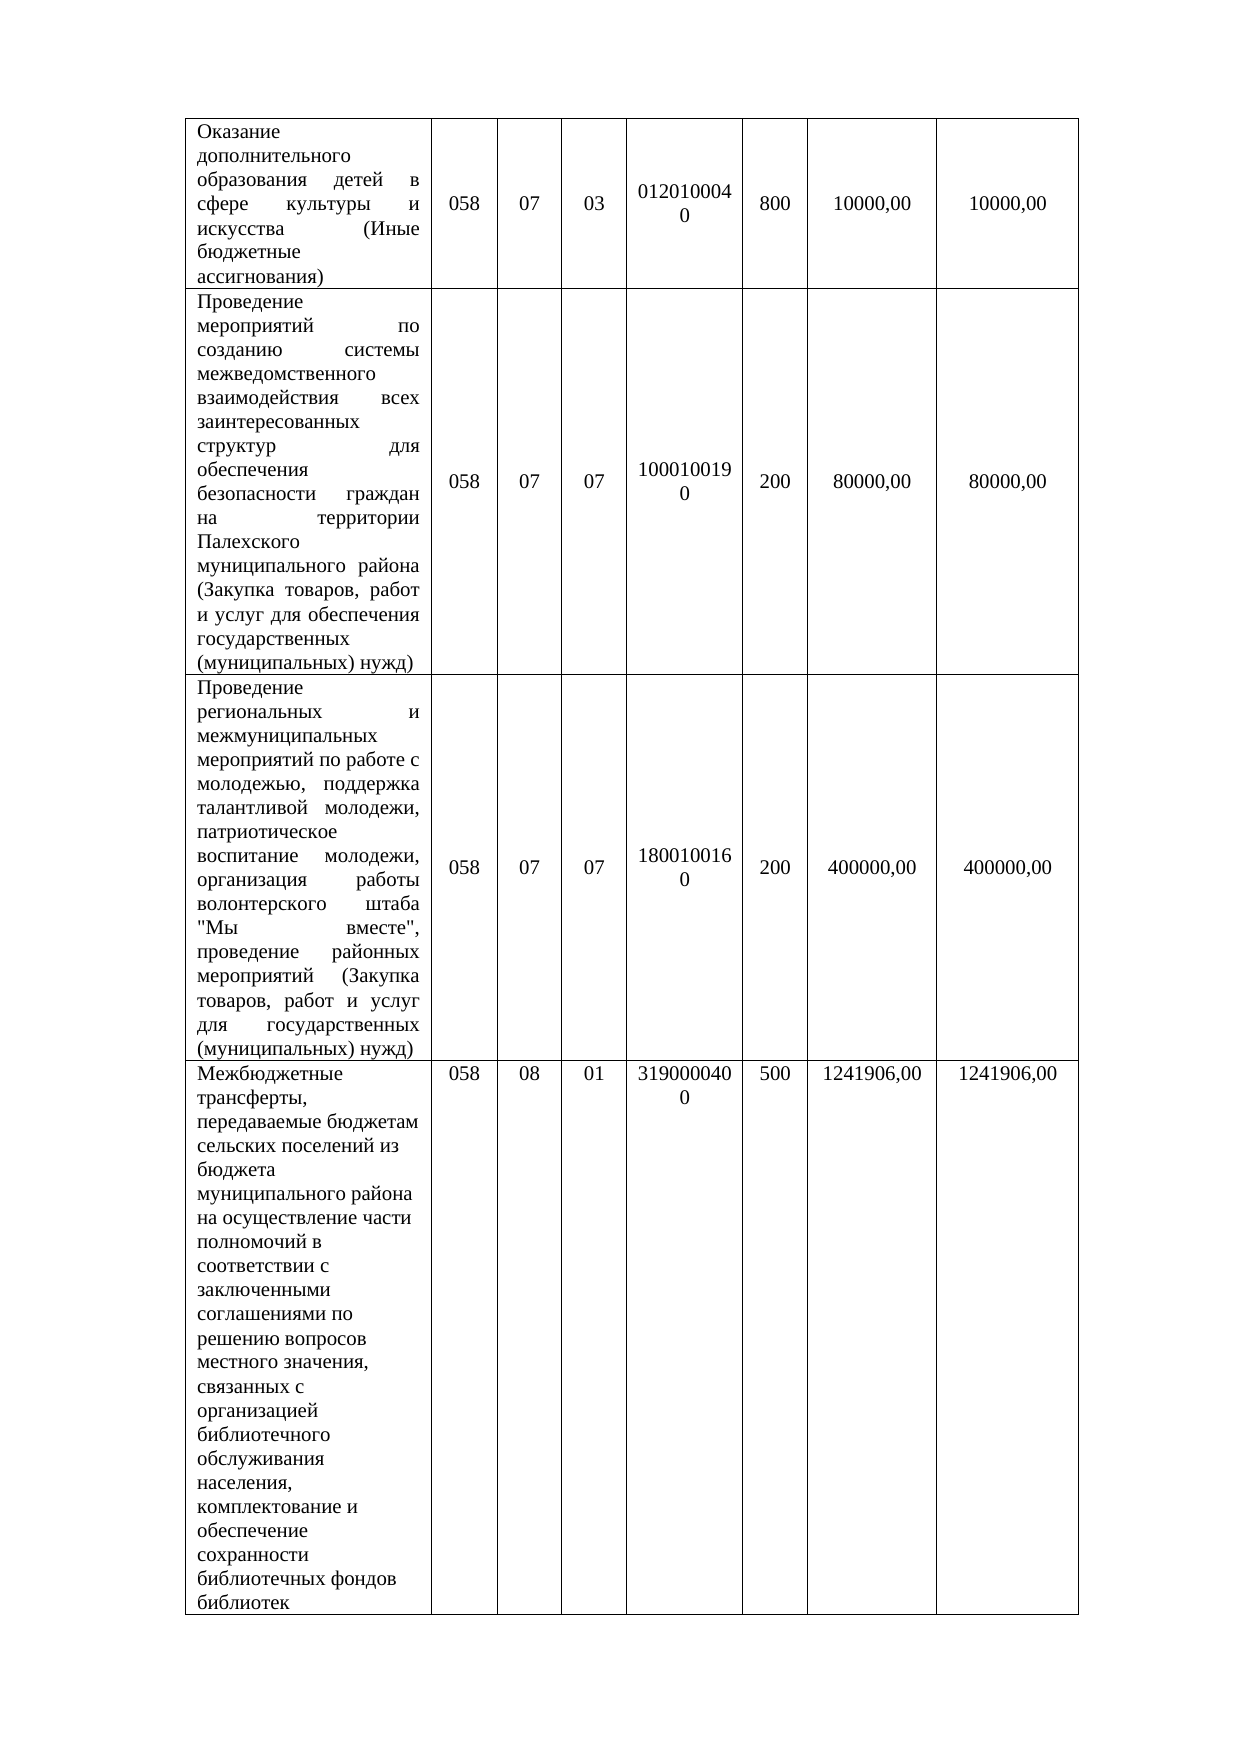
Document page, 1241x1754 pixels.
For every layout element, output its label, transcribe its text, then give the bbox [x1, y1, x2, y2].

table_cell 10000,00 [808, 119, 936, 288]
table_cell 200 [743, 289, 807, 674]
table_cell 07 [498, 675, 561, 1060]
table_cell 1800100160 [627, 675, 742, 1060]
table_cell 10000,00 [937, 119, 1078, 288]
table_cell 07 [562, 675, 626, 1060]
table_cell 08 [498, 1061, 561, 1614]
table_cell 01 [562, 1061, 626, 1614]
table_cell Проведение мероприятий по созданию системы межведомственного взаимодействия всех заинтересованных структур для обеспечения безопасности граждан на территории Палехского муниципального района (Закупка товаров, работ и услуг для обеспечения государственных (муниципальных) нужд) [186, 289, 431, 674]
table_cell Оказание дополнительного образования детей в сфере культуры и искусства (Иные бюджетные ассигнования) [186, 119, 431, 288]
table_cell 07 [562, 289, 626, 674]
table_cell 80000,00 [808, 289, 936, 674]
table_cell 058 [432, 289, 497, 674]
table_cell Проведение региональных и межмуниципальных мероприятий по работе с молодежью, поддержка талантливой молодежи, патриотическое воспитание молодежи, организация работы волонтерского штаба "Мы вместе", проведение районных мероприятий (Закупка товаров, работ и услуг для государственных (муниципальных) нужд) [186, 675, 431, 1060]
table_cell 1000100190 [627, 289, 742, 674]
table_cell 200 [743, 675, 807, 1060]
table_cell 1241906,00 [937, 1061, 1078, 1614]
table_cell 058 [432, 119, 497, 288]
table_cell 0120100040 [627, 119, 742, 288]
table_cell 07 [498, 119, 561, 288]
table_cell 03 [562, 119, 626, 288]
table_cell 3190000400 [627, 1061, 742, 1614]
table_cell 1241906,00 [808, 1061, 936, 1614]
table_cell 058 [432, 675, 497, 1060]
table_cell 07 [498, 289, 561, 674]
table_cell 80000,00 [937, 289, 1078, 674]
table_cell 400000,00 [937, 675, 1078, 1060]
table_cell 500 [743, 1061, 807, 1614]
table_cell 800 [743, 119, 807, 288]
table_cell 400000,00 [808, 675, 936, 1060]
table_cell 058 [432, 1061, 497, 1614]
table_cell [186, 1061, 431, 1614]
